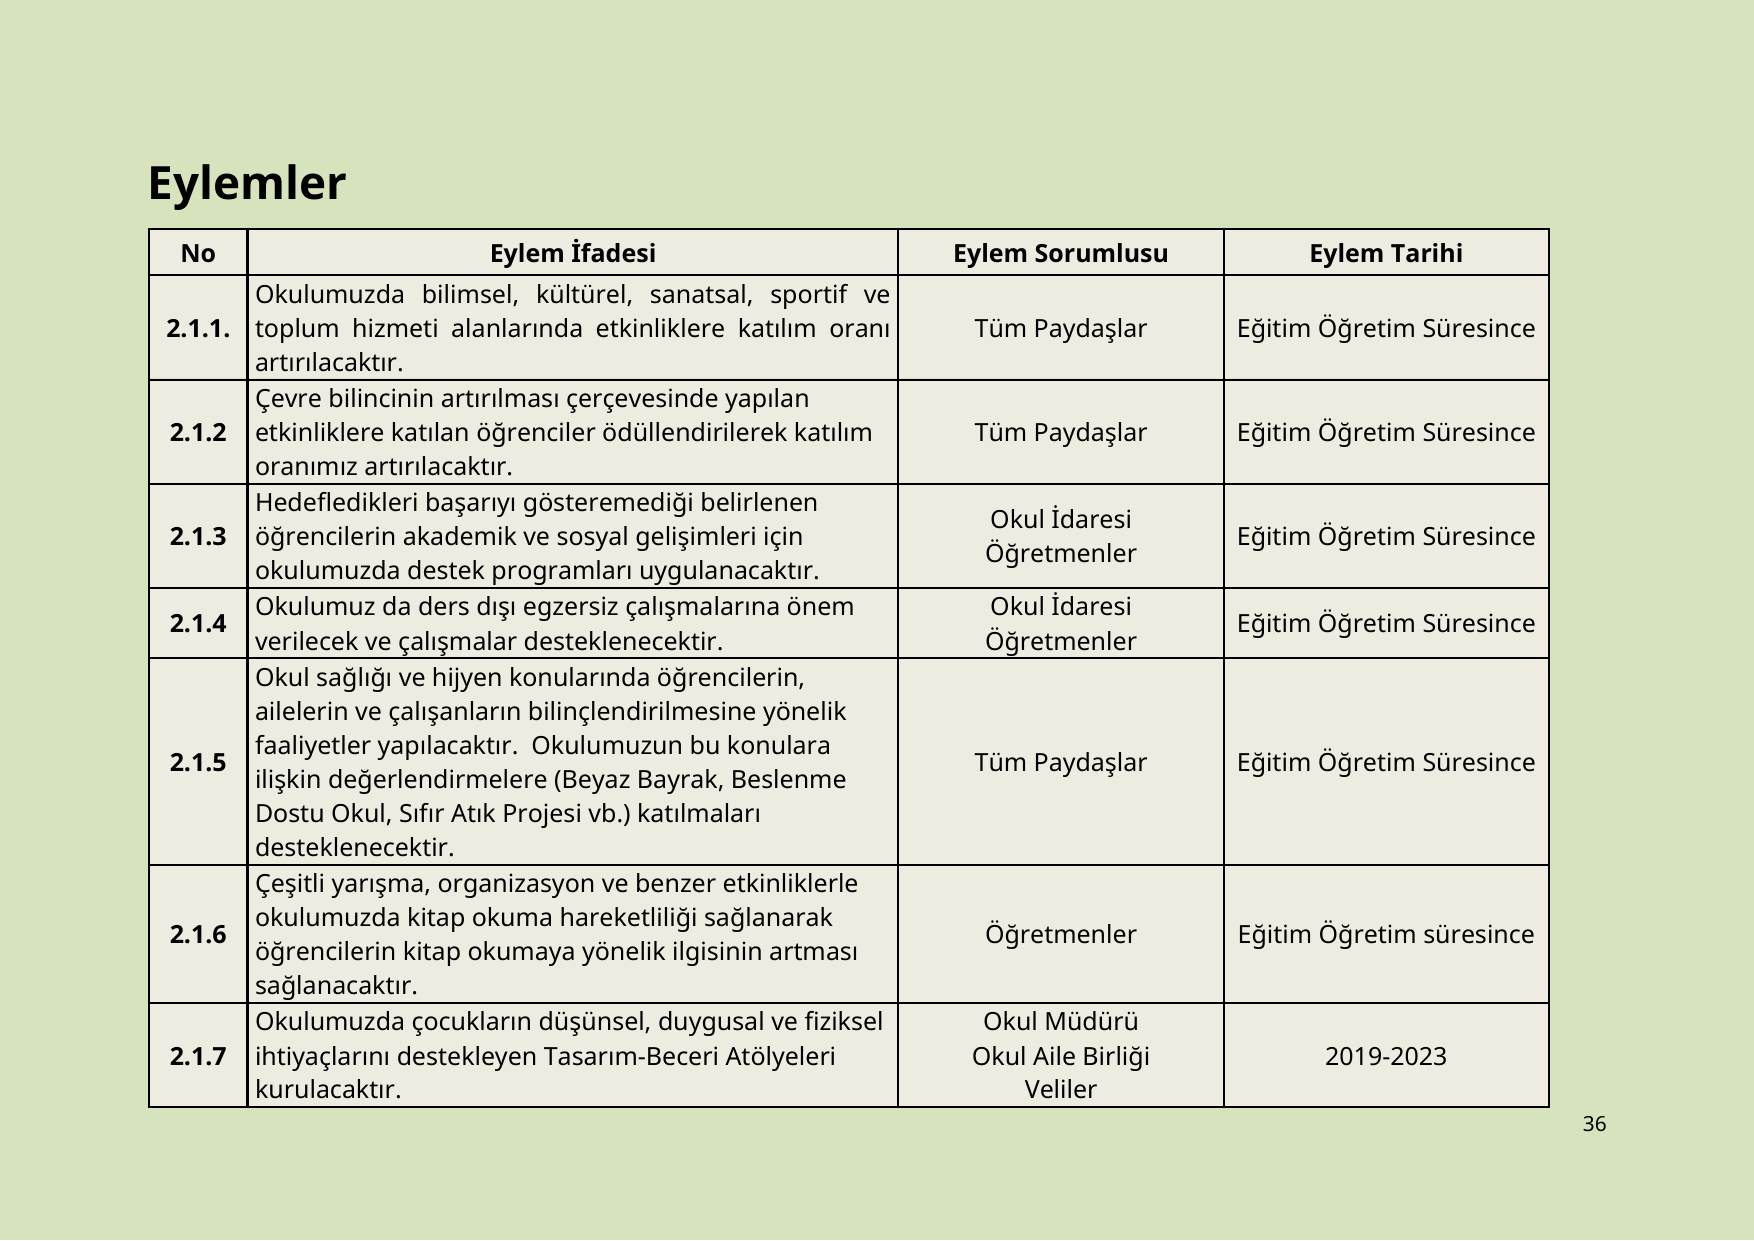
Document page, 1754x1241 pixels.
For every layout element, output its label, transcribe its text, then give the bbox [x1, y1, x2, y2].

table_cell Tüm Paydaşlar [899, 381, 1223, 483]
table_cell 2.1.6 [150, 866, 246, 1002]
table_cell 2.1.2 [150, 381, 246, 483]
table_cell Çeşitli yarışma, organizasyon ve benzer etkinliklerle okulumuzda kitap okuma hareketliliği sağlanarak öğrencilerin kitap okumaya yönelik ilgisinin artması sağlanacaktır. [249, 866, 897, 1002]
table_cell Eğitim Öğretim süresince [1225, 866, 1548, 1002]
table_cell Çevre bilincinin artırılması çerçevesinde yapılan etkinliklere katılan öğrenciler ödüllendirilerek katılım oranımız artırılacaktır. [249, 381, 897, 483]
table_cell 2.1.4 [150, 589, 246, 657]
table_header Eylem Sorumlusu [899, 230, 1223, 274]
table_cell Okul İdaresi Öğretmenler [899, 485, 1223, 587]
table_header Eylem İfadesi [249, 230, 897, 274]
table_cell Okul Müdürü Okul Aile Birliği Veliler [899, 1004, 1223, 1106]
table_cell 2019-2023 [1225, 1004, 1548, 1106]
table_cell Okul İdaresi Öğretmenler [899, 589, 1223, 657]
table_cell 2.1.3 [150, 485, 246, 587]
table_header Eylem Tarihi [1225, 230, 1548, 274]
text Eylemler [148, 150, 1606, 213]
table_cell Tüm Paydaşlar [899, 276, 1223, 378]
table_cell Okulumuzda bilimsel, kültürel, sanatsal, sportif ve toplum hizmeti alanlarında etkinliklere katılım oranı artırılacaktır. [249, 276, 897, 378]
table_cell Öğretmenler [899, 866, 1223, 1002]
table_cell 2.1.7 [150, 1004, 246, 1106]
table_cell Eğitim Öğretim Süresince [1225, 485, 1548, 587]
table_header No [150, 230, 246, 274]
table_cell Okulumuzda çocukların düşünsel, duygusal ve fiziksel ihtiyaçlarını destekleyen Tasarım-Beceri Atölyeleri kurulacaktır. [249, 1004, 897, 1106]
table_cell Eğitim Öğretim Süresince [1225, 659, 1548, 864]
table_cell 2.1.5 [150, 659, 246, 864]
table_cell Okul sağlığı ve hijyen konularında öğrencilerin, ailelerin ve çalışanların bilinçlendirilmesine yönelik faaliyetler yapılacaktır. Okulumuzun bu konulara ilişkin değerlendirmelere (Beyaz Bayrak, Beslenme Dostu Okul, Sıfır Atık Projesi vb.) katılmaları desteklenecektir. [249, 659, 897, 864]
table_cell 2.1.1. [150, 276, 246, 378]
table_cell Tüm Paydaşlar [899, 659, 1223, 864]
table_cell Okulumuz da ders dışı egzersiz çalışmalarına önem verilecek ve çalışmalar desteklenecektir. [249, 589, 897, 657]
table_cell Hedefledikleri başarıyı gösteremediği belirlenen öğrencilerin akademik ve sosyal gelişimleri için okulumuzda destek programları uygulanacaktır. [249, 485, 897, 587]
table_cell Eğitim Öğretim Süresince [1225, 381, 1548, 483]
table_cell Eğitim Öğretim Süresince [1225, 276, 1548, 378]
table_cell Eğitim Öğretim Süresince [1225, 589, 1548, 657]
